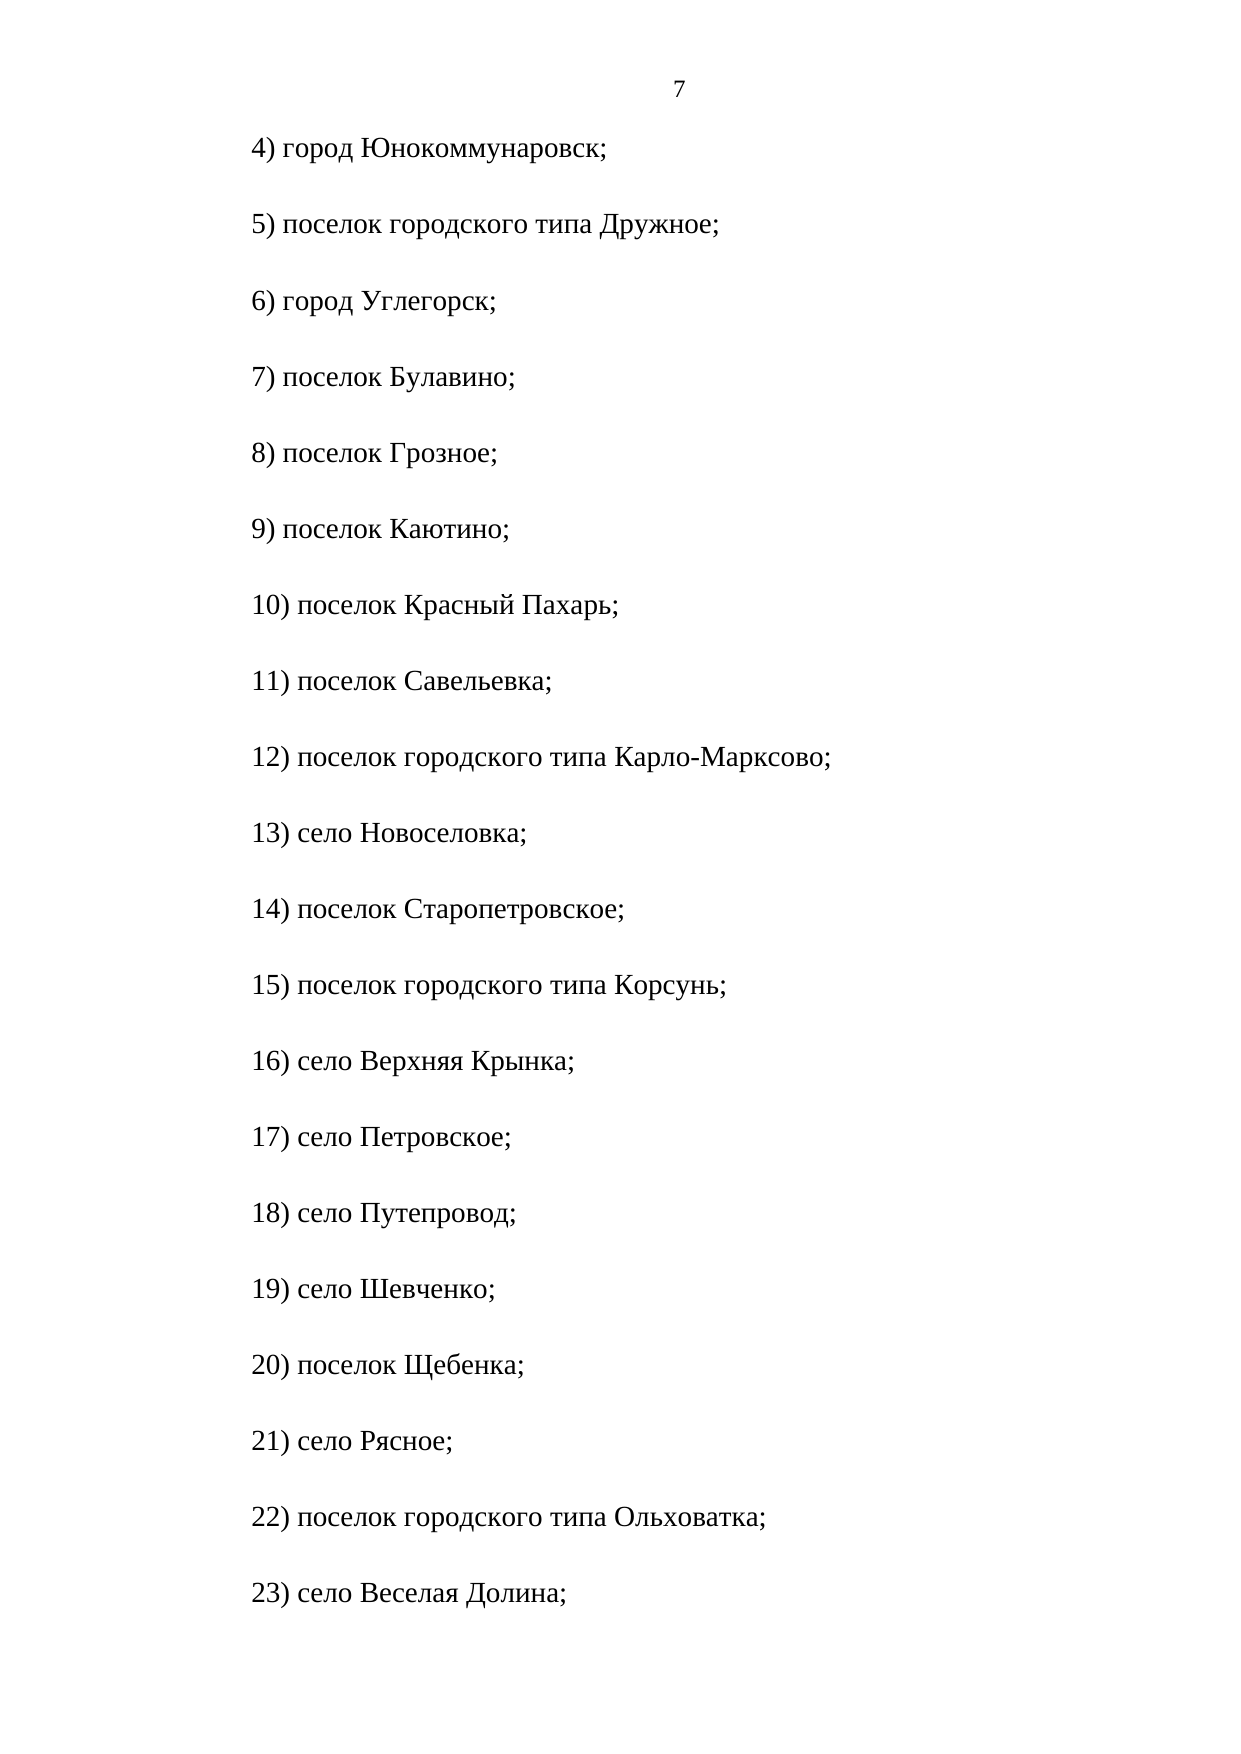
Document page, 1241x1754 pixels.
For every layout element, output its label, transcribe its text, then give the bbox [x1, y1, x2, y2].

text 6) город Углегорск; [177, 283, 1181, 316]
text 10) поселок Красный Пахарь; [177, 587, 1181, 620]
text 20) поселок Щебенка; [177, 1347, 1181, 1381]
text 23) село Веселая Долина; [177, 1575, 1181, 1609]
text 18) село Путепровод; [177, 1195, 1181, 1229]
text 8) поселок Грозное; [177, 435, 1181, 468]
text 19) село Шевченко; [177, 1271, 1181, 1305]
text 15) поселок городского типа Корсунь; [177, 967, 1181, 1001]
text 12) поселок городского типа Карло-Марксово; [177, 739, 1181, 772]
text 5) поселок городского типа Дружное; [177, 207, 1181, 240]
text 7) поселок Булавино; [177, 359, 1181, 392]
text 9) поселок Каютино; [177, 511, 1181, 544]
text 11) поселок Савельевка; [177, 663, 1181, 696]
text 17) село Петровское; [177, 1119, 1181, 1153]
text 21) село Рясное; [177, 1423, 1181, 1457]
text 4) город Юнокоммунаровск; [177, 131, 1181, 164]
text 16) село Верхняя Крынка; [177, 1043, 1181, 1077]
text 13) село Новоселовка; [177, 815, 1181, 848]
text 14) поселок Старопетровское; [177, 891, 1181, 924]
text 22) поселок городского типа Ольховатка; [177, 1499, 1181, 1533]
